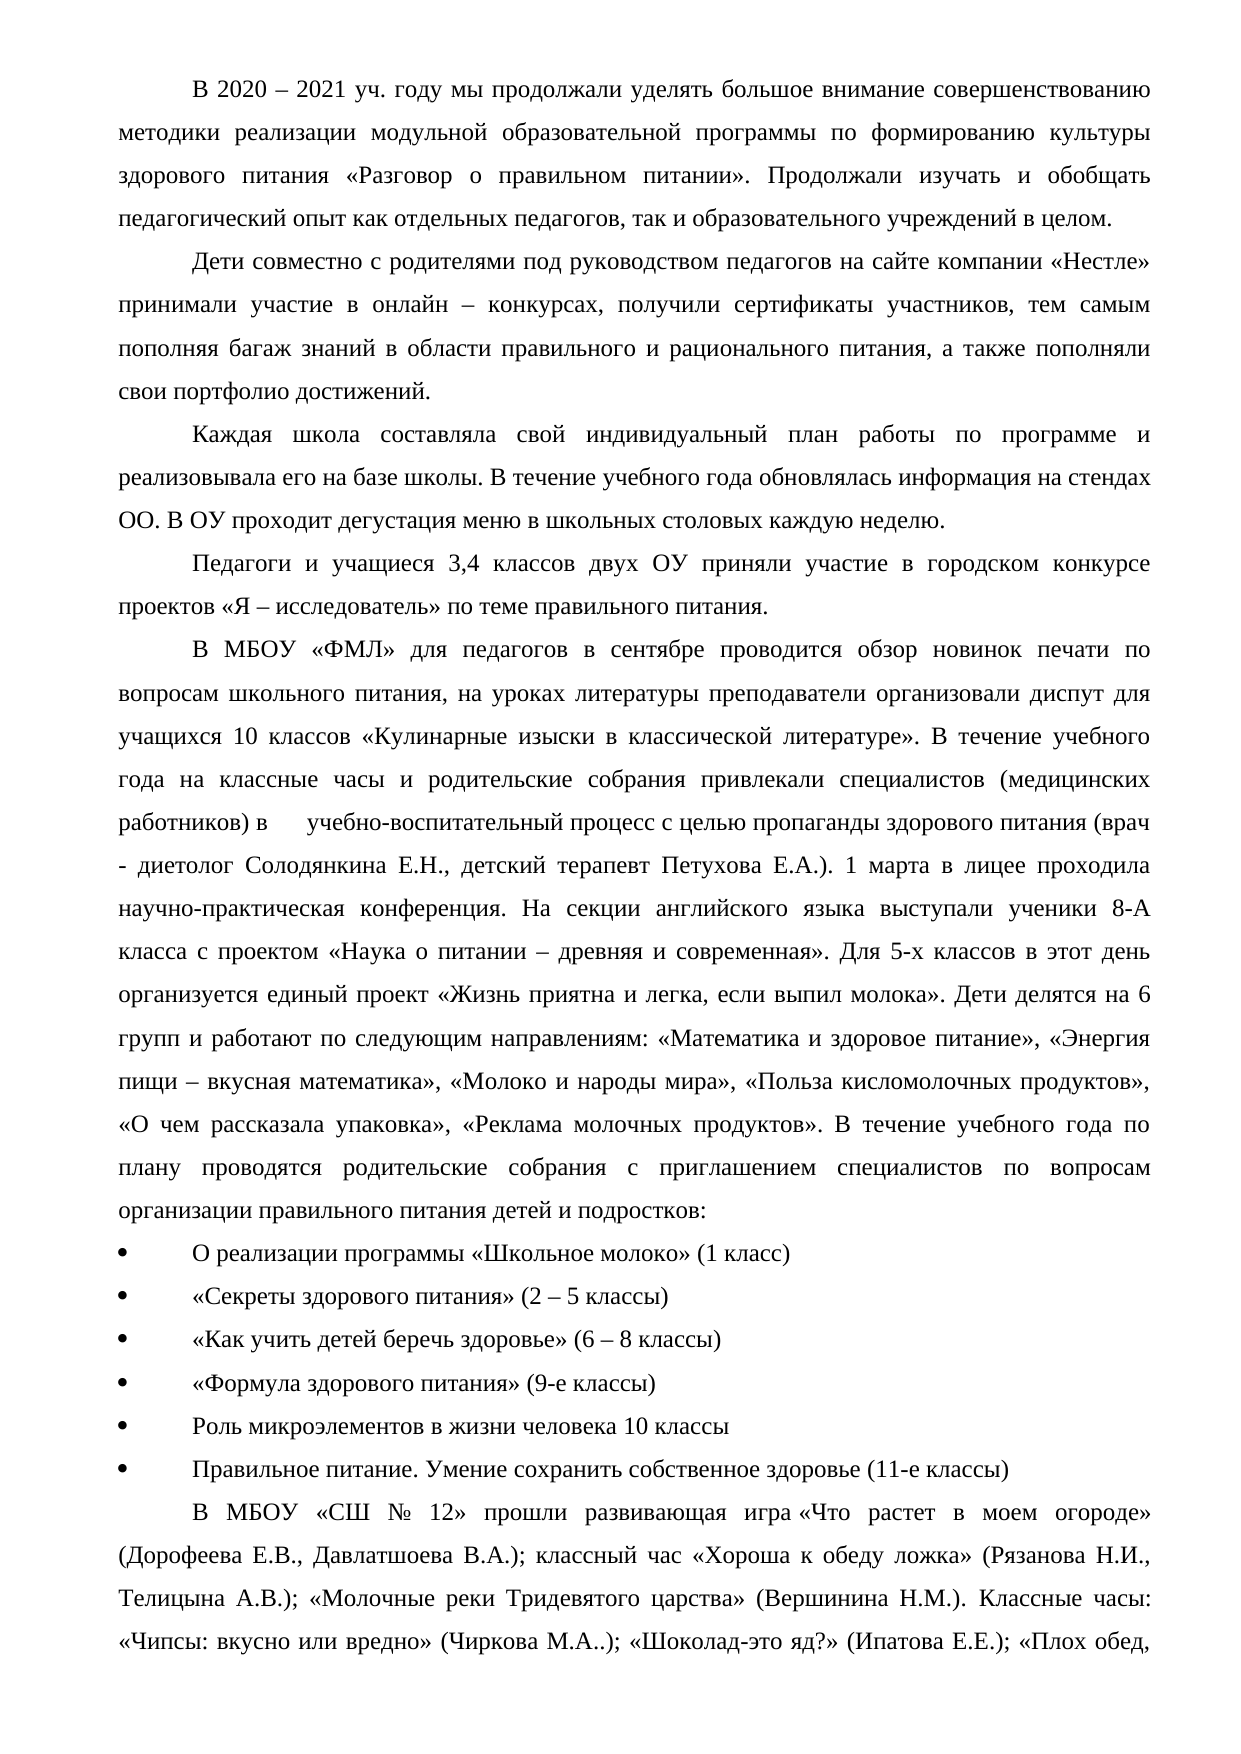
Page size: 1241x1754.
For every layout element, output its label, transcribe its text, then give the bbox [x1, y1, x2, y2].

list «Секреты здорового питания» (2 – 5 классы) [118, 1281, 1152, 1310]
text Дети совместно с родителями под руководством педагогов на сайте компании «Нестле» принимали участие в онлайн – конкурсах, получили сертификаты участников, тем самым пополняя багаж знаний в области правильного и рационального питания, а также пополняли свои портфолио достижений. [118, 246, 1152, 404]
list «Как учить детей беречь здоровье» (6 – 8 классы) [118, 1324, 1152, 1353]
list «Формула здорового питания» (9-е классы) [118, 1368, 1152, 1396]
text Педагоги и учащиеся 3,4 классов двух ОУ приняли участие в городском конкурсе проектов «Я – исследователь» по теме правильного питания. [118, 548, 1152, 620]
text В 2020 – 2021 уч. году мы продолжали уделять большое внимание совершенствованию методики реализации модульной образовательной программы по формированию культуры здорового питания «Разговор о правильном питании». Продолжали изучать и обобщать педагогический опыт как отдельных педагогов, так и образовательного учреждений в целом. [118, 74, 1152, 232]
text В МБОУ «ФМЛ» для педагогов в сентябре проводится обзор новинок печати по вопросам школьного питания, на уроках литературы преподаватели организовали диспут для учащихся 10 классов «Кулинарные изыски в классической литературе». В течение учебного года на классные часы и родительские собрания привлекали специалистов (медицинских работников) в учебно-воспитательный процесс с целью пропаганды здорового питания (врач - диетолог Солодянкина Е.Н., детский терапевт Петухова Е.А.). 1 марта в лицее проходила научно-практическая конференция. На секции английского языка выступали ученики 8-А класса с проектом «Наука о питании – древняя и современная». Для 5-х классов в этот день организуется единый проект «Жизнь приятна и легка, если выпил молока». Дети делятся на 6 групп и работают по следующим направлениям: «Математика и здоровое питание», «Энергия пищи – вкусная математика», «Молоко и народы мира», «Польза кисломолочных продуктов», «О чем рассказала упаковка», «Реклама молочных продуктов». В течение учебного года по плану проводятся родительские собрания с приглашением специалистов по вопросам организации правильного питания детей и подростков: [118, 634, 1152, 1224]
list Роль микроэлементов в жизни человека 10 классы [118, 1411, 1152, 1439]
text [118, 1569, 1152, 1626]
list Правильное питание. Умение сохранить собственное здоровье (11-е классы) [118, 1454, 1152, 1483]
text Каждая школа составляла свой индивидуальный план работы по программе и реализовывала его на базе школы. В течение учебного года обновлялась информация на стендах ОО. В ОУ проходит дегустация меню в школьных столовых каждую неделю. [118, 419, 1152, 534]
list О реализации программы «Школьное молоко» (1 класс) [118, 1238, 1152, 1267]
